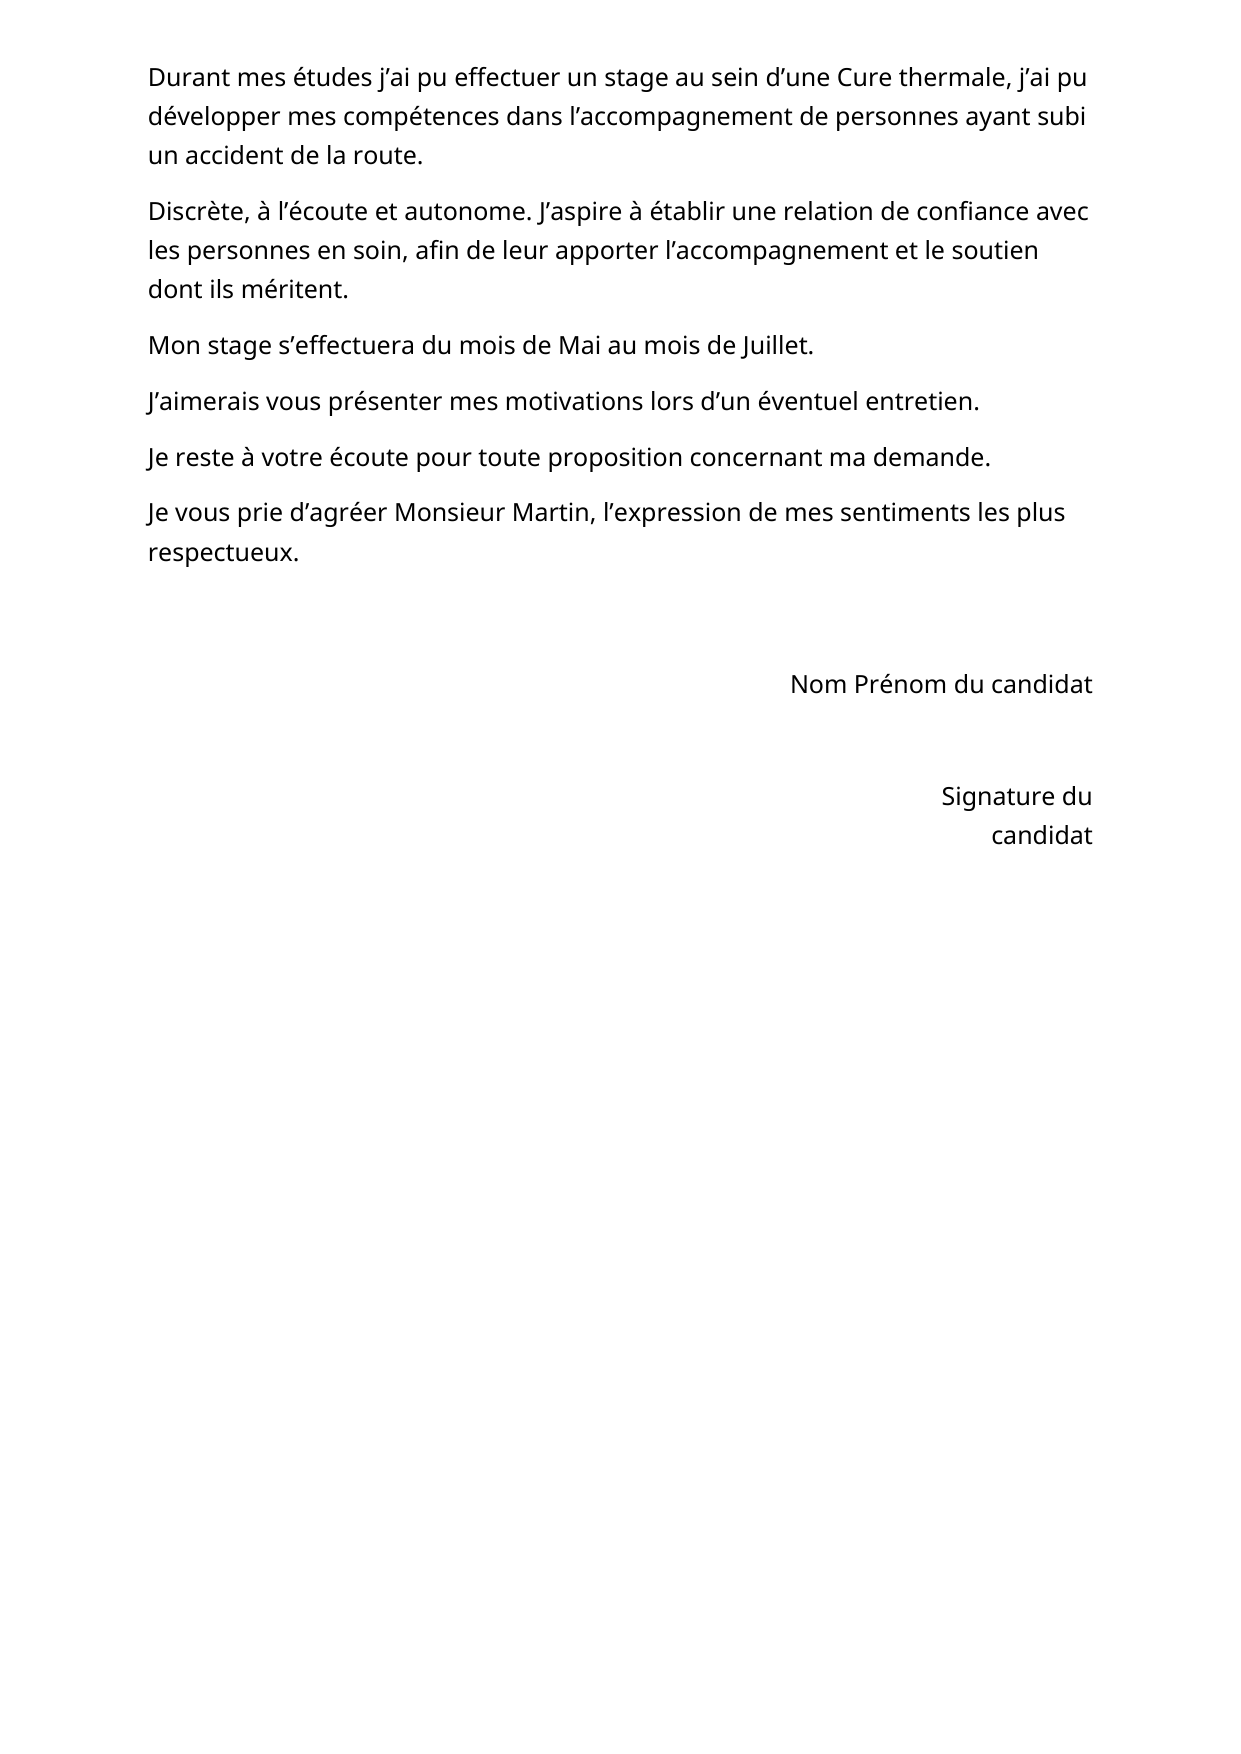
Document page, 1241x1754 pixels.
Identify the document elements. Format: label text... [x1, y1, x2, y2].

text Durant mes études j’ai pu effectuer un stage au sein d’une Cure thermale, j’ai pu développer mes compétences dans l’accompagnement de personnes ayant subi un accident de la route. [148, 59, 1093, 172]
text Mon stage s’effectuera du mois de Mai au mois de Juillet. [148, 327, 1093, 362]
text Je vous prie d’agréer Monsieur Martin, l’expression de mes sentiments les plus respectueux. [148, 495, 1093, 568]
text Signature du candidat [856, 778, 1093, 852]
text Discrète, à l’écoute et autonome. J’aspire à établir une relation de confiance avec les personnes en soin, afin de leur apporter l’accompagnement et le soutien dont ils méritent. [148, 193, 1093, 306]
text J’aimerais vous présenter mes motivations lors d’un éventuel entretien. [148, 383, 1093, 417]
text Nom Prénom du candidat [148, 667, 1093, 701]
text Je reste à votre écoute pour toute proposition concernant ma demande. [148, 439, 1093, 473]
